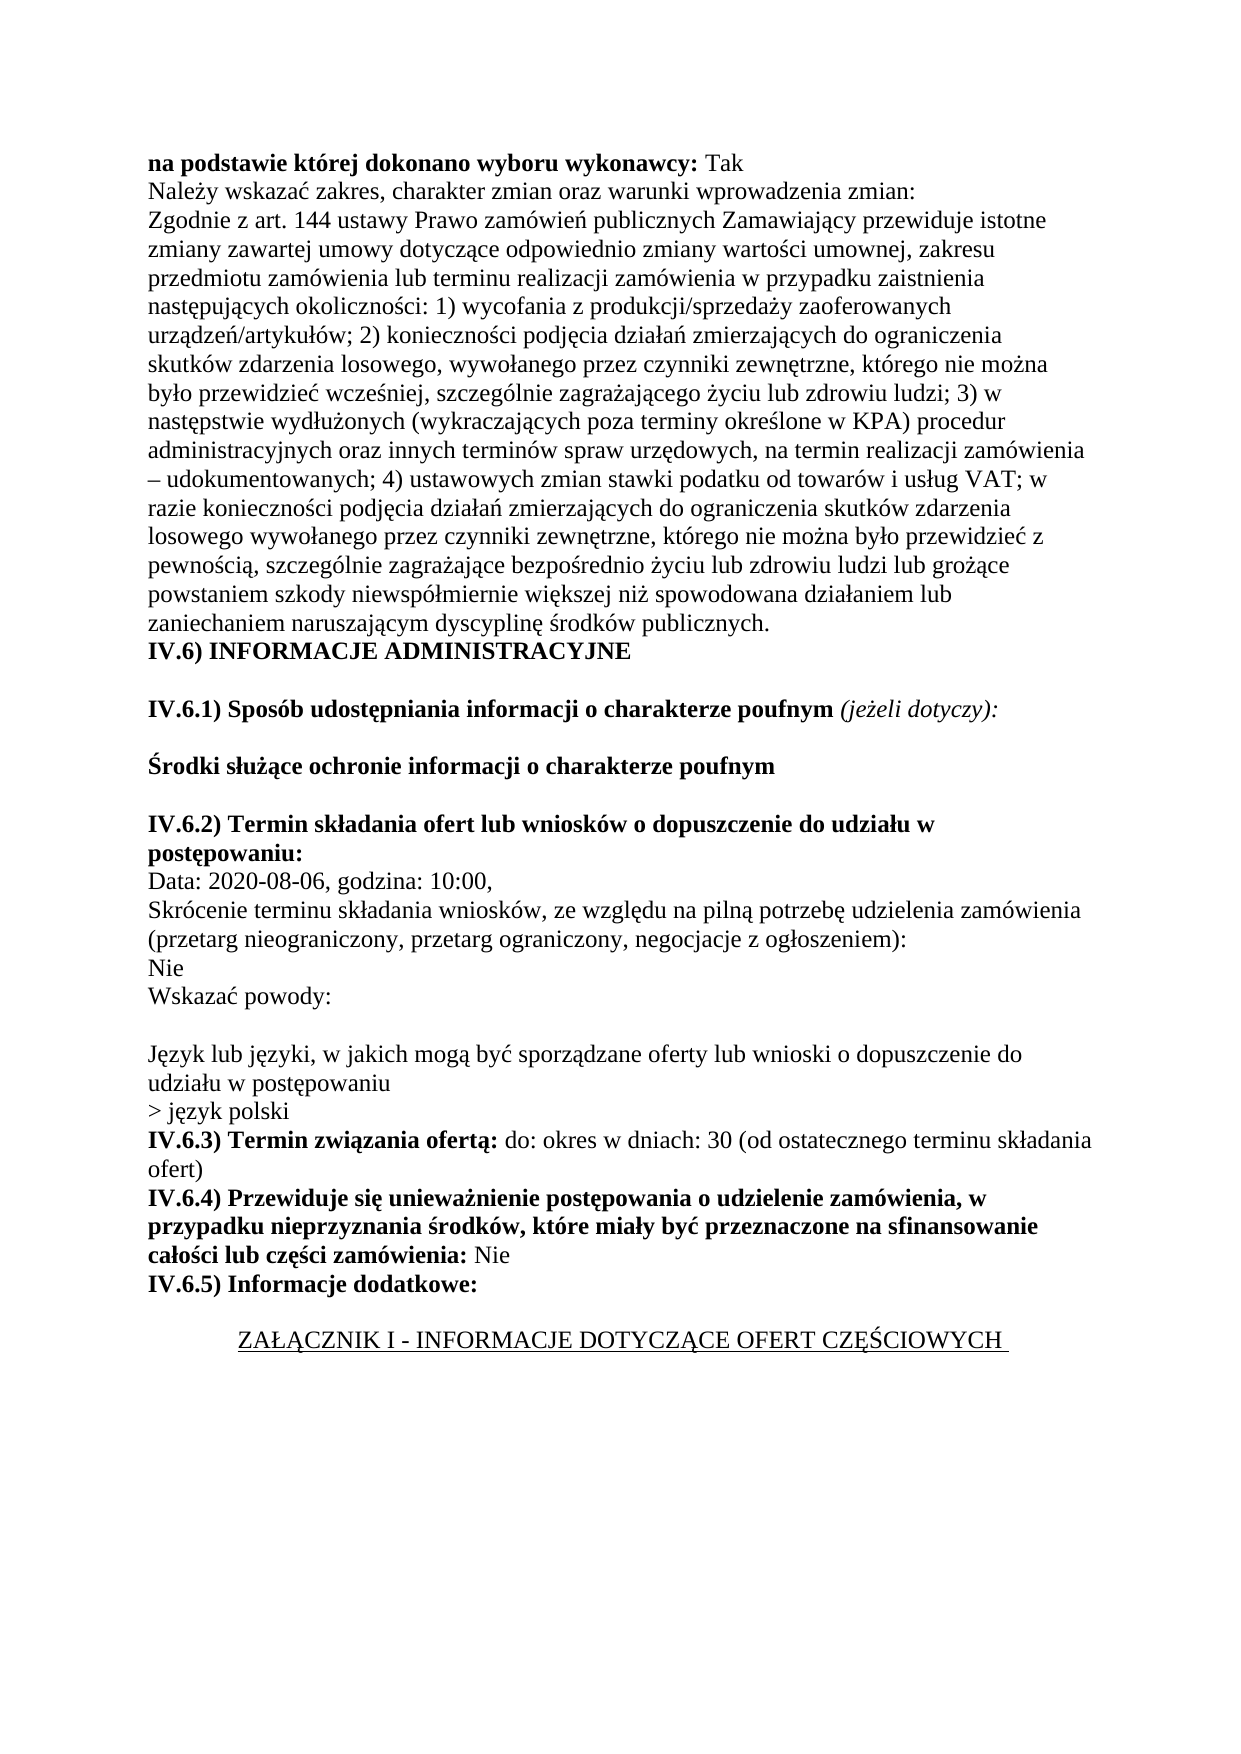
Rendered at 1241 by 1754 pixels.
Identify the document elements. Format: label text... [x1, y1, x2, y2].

text ZAŁĄCZNIK I - INFORMACJE DOTYCZĄCE OFERT CZĘŚCIOWYCH [148, 1326, 1093, 1354]
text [148, 148, 1093, 1326]
